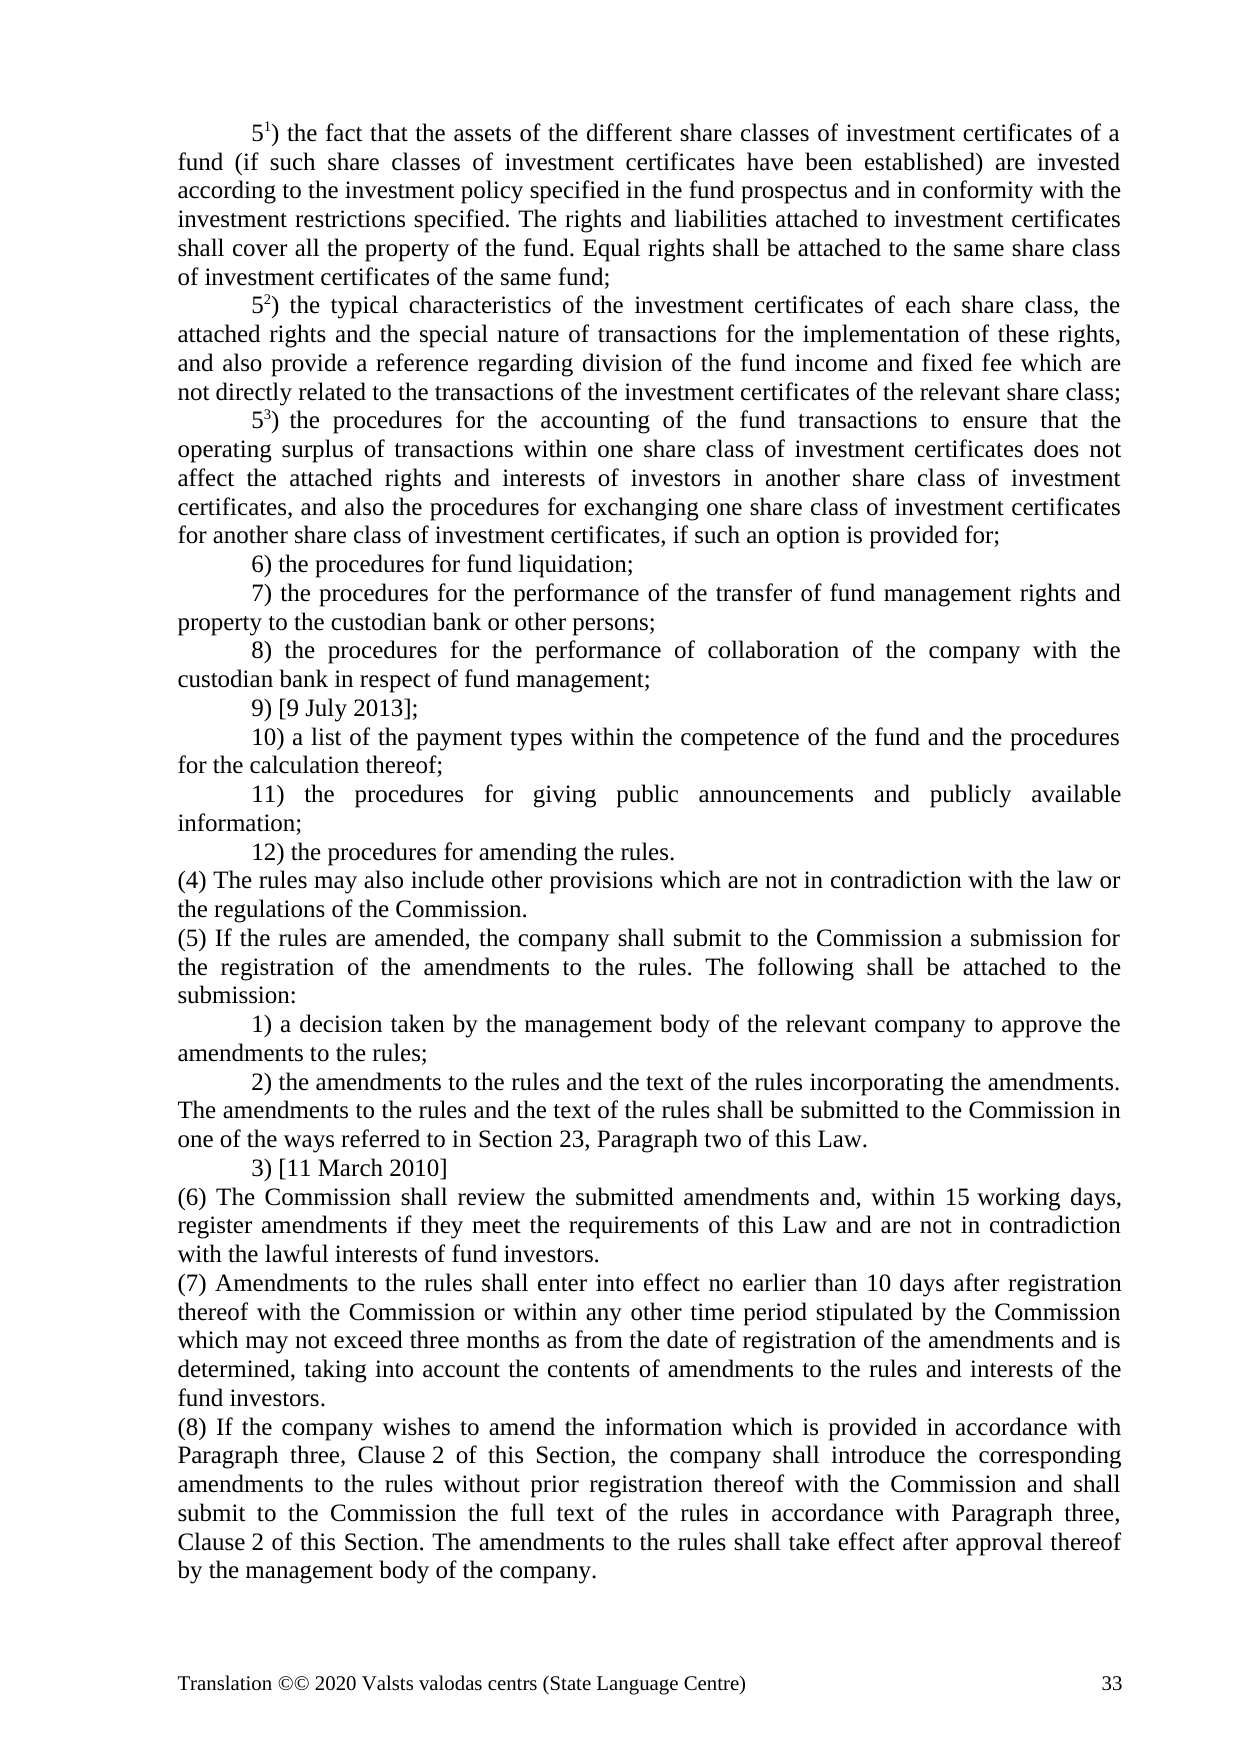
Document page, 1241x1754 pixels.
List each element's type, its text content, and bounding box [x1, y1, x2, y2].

text 10) a list of the payment types within the competence of the fund and the procedures for the calculation thereof; [177, 722, 1122, 779]
text 51) the fact that the assets of the different share classes of investment certificates of a fund (if such share classes of investment certificates have been established) are invested according to the investment policy specified in the fund prospectus and in conformity with the investment restrictions specified. The rights and liabilities attached to investment certificates shall cover all the property of the fund. Equal rights shall be attached to the same share class of investment certificates of the same fund; [177, 118, 1122, 291]
text 3) [11 March 2010] [177, 1153, 1122, 1182]
text 6) the procedures for fund liquidation; [177, 549, 1122, 578]
text 7) the procedures for the performance of the transfer of fund management rights and property to the custodian bank or other persons; [177, 578, 1122, 636]
text 52) the typical characteristics of the investment certificates of each share class, the attached rights and the special nature of transactions for the implementation of these rights, and also provide a reference regarding division of the fund income and fixed fee which are not directly related to the transactions of the investment certificates of the relevant share class; [177, 291, 1122, 406]
text 8) the procedures for the performance of collaboration of the company with the custodian bank in respect of fund management; [177, 636, 1122, 693]
text (8) If the company wishes to amend the information which is provided in accordance with Paragraph three, Clause 2 of this Section, the company shall introduce the corresponding amendments to the rules without prior registration thereof with the Commission and shall submit to the Commission the full text of the rules in accordance with Paragraph three, Clause 2 of this Section. The amendments to the rules shall take effect after approval thereof by the management body of the company. [177, 1412, 1122, 1584]
text 2) the amendments to the rules and the text of the rules incorporating the amendments. The amendments to the rules and the text of the rules shall be submitted to the Commission in one of the ways referred to in Section 23, Paragraph two of this Law. [177, 1067, 1122, 1153]
text (5) If the rules are amended, the company shall submit to the Commission a submission for the registration of the amendments to the rules. The following shall be attached to the submission: [177, 923, 1122, 1009]
text 53) the procedures for the accounting of the fund transactions to ensure that the operating surplus of transactions within one share class of investment certificates does not affect the attached rights and interests of investors in another share class of investment certificates, and also the procedures for exchanging one share class of investment certificates for another share class of investment certificates, if such an option is provided for; [177, 406, 1122, 549]
text 12) the procedures for amending the rules. [177, 837, 1122, 866]
text (7) Amendments to the rules shall enter into effect no earlier than 10 days after registration thereof with the Commission or within any other time period stipulated by the Commission which may not exceed three months as from the date of registration of the amendments and is determined, taking into account the contents of amendments to the rules and interests of the fund investors. [177, 1268, 1122, 1412]
text 9) [9 July 2013]; [177, 693, 1122, 722]
text 1) a decision taken by the management body of the relevant company to approve the amendments to the rules; [177, 1009, 1122, 1067]
text (6) The Commission shall review the submitted amendments and, within 15 working days, register amendments if they meet the requirements of this Law and are not in contradiction with the lawful interests of fund investors. [177, 1182, 1122, 1268]
text (4) The rules may also include other provisions which are not in contradiction with the law or the regulations of the Commission. [177, 866, 1122, 923]
text 11) the procedures for giving public announcements and publicly available information; [177, 779, 1122, 837]
